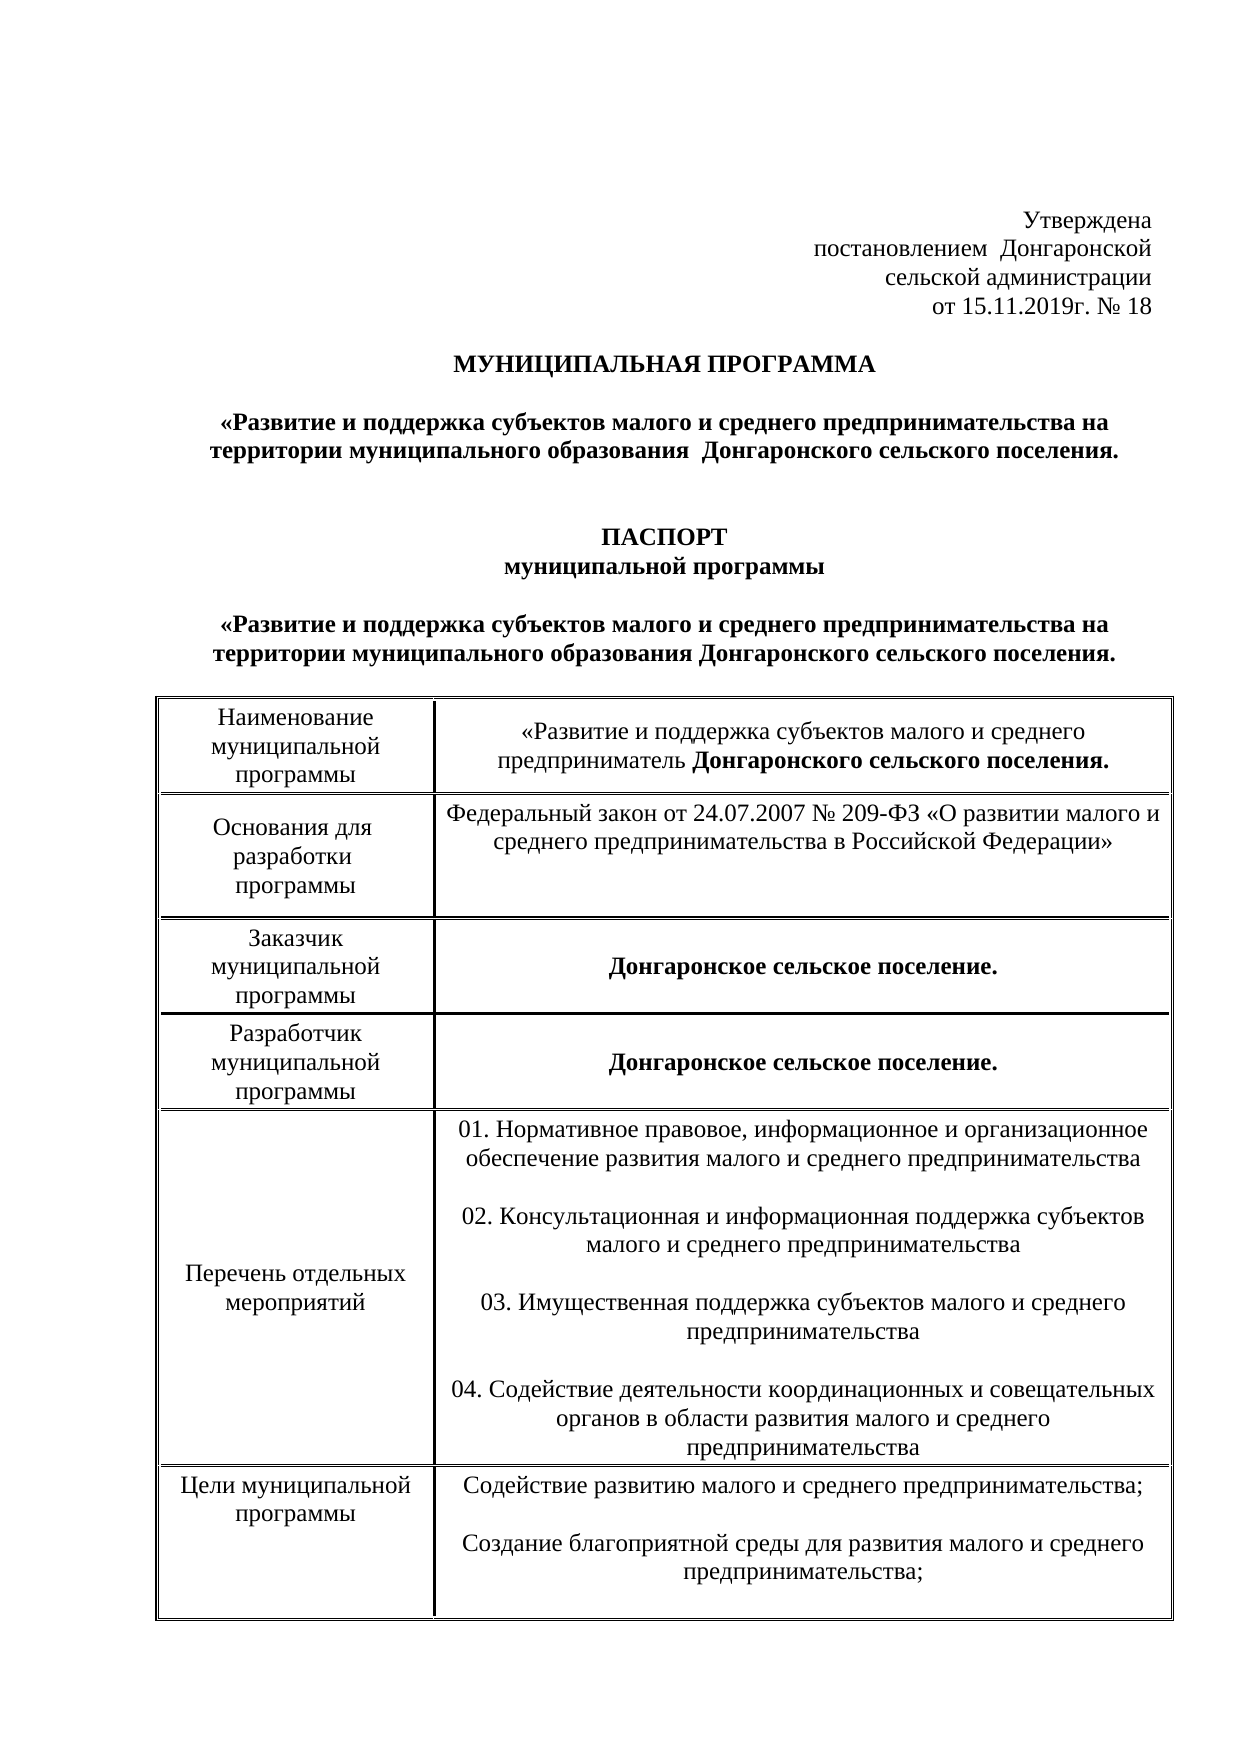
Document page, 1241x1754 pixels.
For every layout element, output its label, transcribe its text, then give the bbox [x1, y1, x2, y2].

table_cell Перечень отдельных мероприятий [157, 1108, 434, 1463]
text МУНИЦИПАЛЬНАЯ ПРОГРАММА [177, 349, 1152, 378]
table_cell Федеральный закон от 24.07.2007 № 209-ФЗ «О развитии малого и среднего предпринимательства в Российской Федерации» [436, 791, 1171, 916]
table_header «Развитие и поддержка субъектов малого и среднего предприниматель Донгаронского сельского поселения. [434, 699, 1171, 791]
table_cell Разработчик муниципальной программы [159, 1012, 433, 1108]
table_cell Основания для разработки программы [159, 791, 433, 916]
text «Развитие и поддержка субъектов малого и среднего предпринимательства на территории муниципального образования Донгаронского сельского поселения. [177, 609, 1152, 666]
table_cell Заказчик муниципальной программы [159, 916, 433, 1012]
text «Развитие и поддержка субъектов малого и среднего предпринимательства на территории муниципального образования Донгаронского сельского поселения. [177, 407, 1152, 464]
text ПАСПОРТ муниципальной программы [177, 493, 1152, 580]
table_cell Донгаронское сельское поселение. [436, 916, 1171, 1012]
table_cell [434, 1464, 1171, 1617]
table_header Наименование муниципальной программы [157, 697, 434, 791]
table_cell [159, 1464, 434, 1617]
table_cell 01. Нормативное правовое, информационное и организационное обеспечение развития малого и среднего предпринимательства 02. Консультационная и информационная поддержка субъектов малого и среднего предпринимательства 03. Имущественная поддержка субъектов малого и среднего предпринимательства 04. Содействие деятельности координационных и совещательных органов в области развития малого и среднего предпринимательства [434, 1108, 1172, 1463]
table_cell Донгаронское сельское поселение. [436, 1012, 1171, 1108]
text Утверждена постановлением Донгаронской сельской администрации от 15.11.2019г. № 18 [177, 176, 1152, 320]
